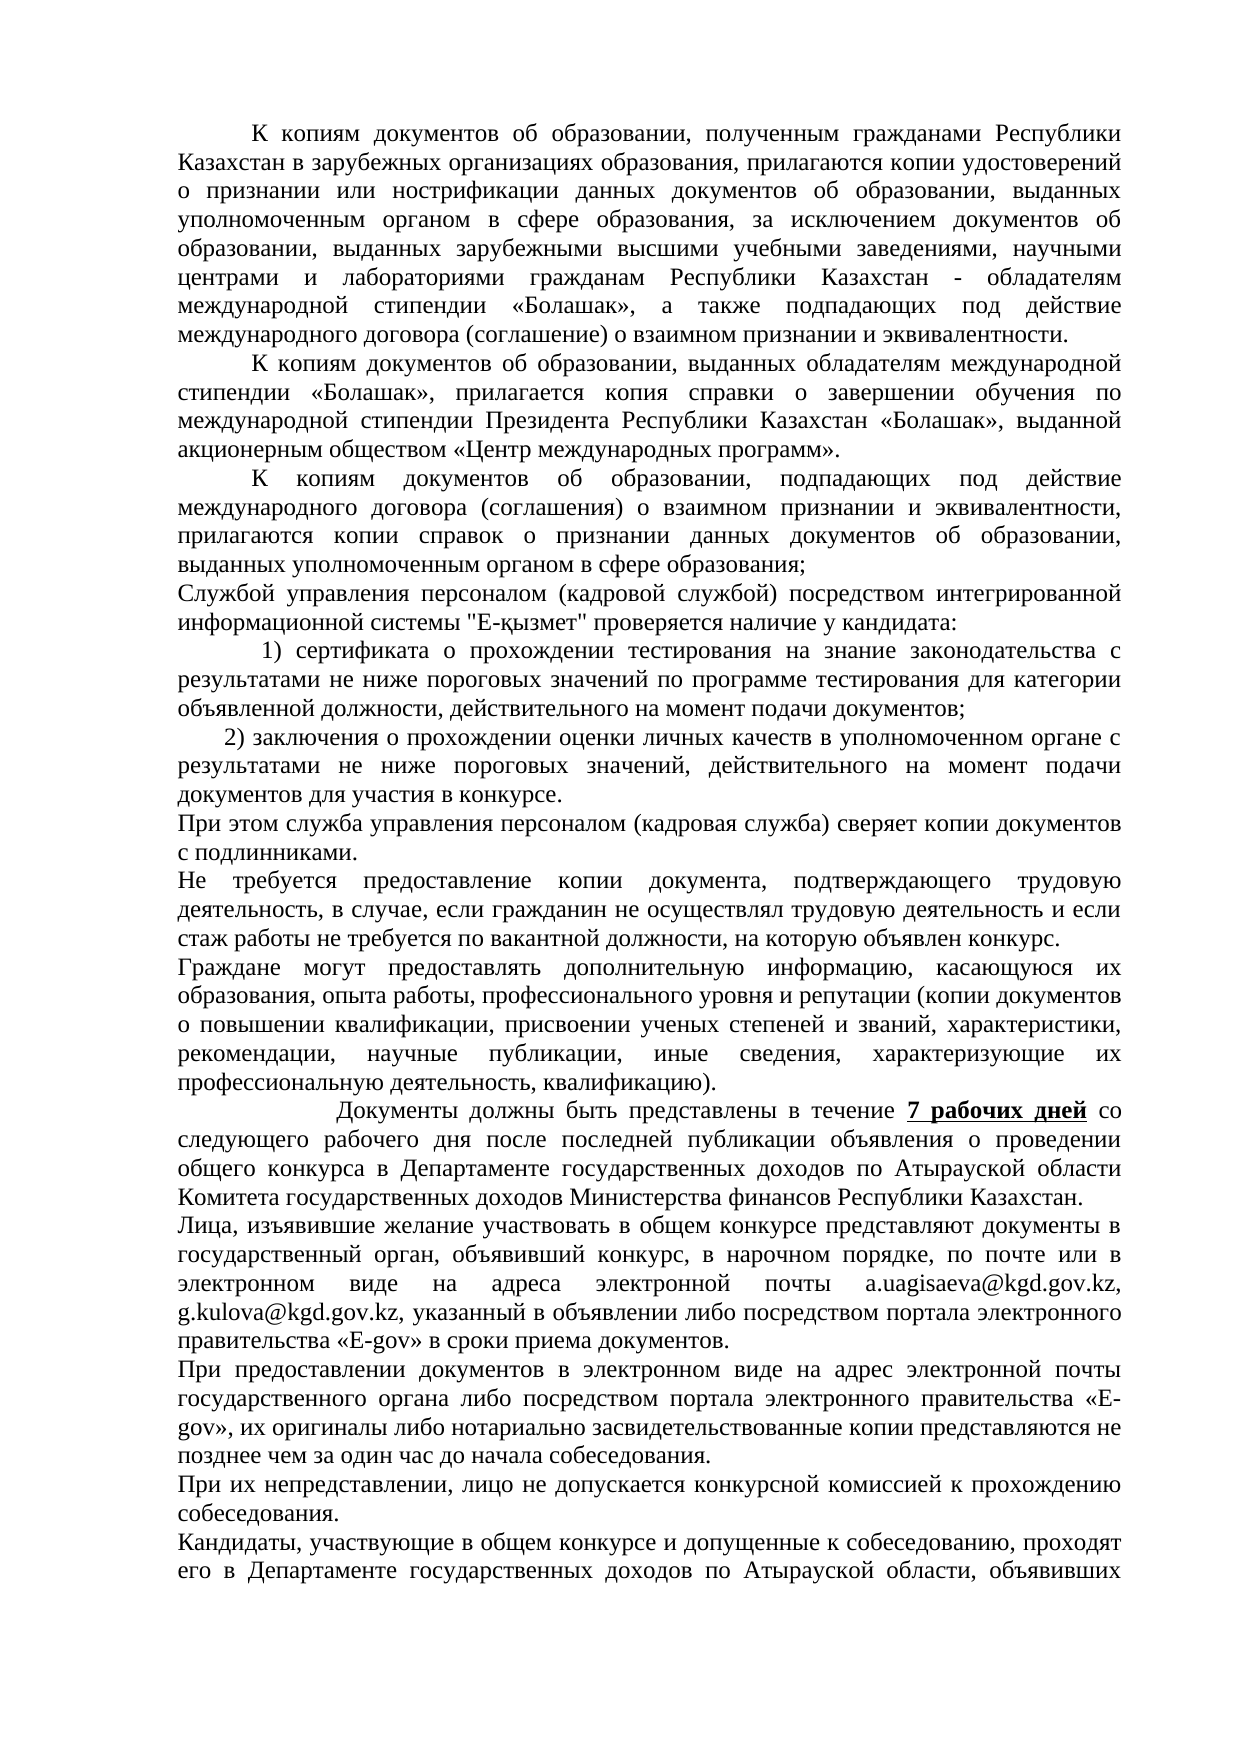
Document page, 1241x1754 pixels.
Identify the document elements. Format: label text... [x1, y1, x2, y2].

text К копиям документов об образовании, полученным гражданами Республики Казахстан в зарубежных организациях образования, прилагаются копии удостоверений о признании или нострификации данных документов об образовании, выданных уполномоченным органом в сфере образования, за исключением документов об образовании, выданных зарубежными высшими учебными заведениями, научными центрами и лабораториями гражданам Республики Казахстан - обладателям международной стипендии «Болашак», а также подпадающих под действие международного договора (соглашение) о взаимном признании и эквивалентности. [177, 118, 1122, 348]
text Документы должны быть представлены в течение 7 рабочих дней со следующего рабочего дня после последней публикации объявления о проведении общего конкурса в Департаменте государственных доходов по Атырауской области Комитета государственных доходов Министерства финансов Республики Казахстан. [177, 1096, 1122, 1211]
text К копиям документов об образовании, выданных обладателям международной стипендии «Болашак», прилагается копия справки о завершении обучения по международной стипендии Президента Республики Казахстан «Болашак», выданной акционерным обществом «Центр международных программ». [177, 348, 1122, 463]
text При этом служба управления персоналом (кадровая служба) сверяет копии документов с подлинниками. [177, 808, 1122, 866]
text При их непредставлении, лицо не допускается конкурсной комиссией к прохождению собеседования. [177, 1469, 1122, 1527]
text Лица, изъявившие желание участвовать в общем конкурсе представляют документы в государственный орган, объявивший конкурс, в нарочном порядке, по почте или в электронном виде на адреса электронной почты a.uagisaeva@kgd.gov.kz, g.kulova@kgd.gov.kz, указанный в объявлении либо посредством портала электронного правительства «Е-gov» в сроки приема документов. [177, 1211, 1122, 1354]
text 2) заключения о прохождении оценки личных качеств в уполномоченном органе с результатами не ниже пороговых значений, действительного на момент подачи документов для участия в конкурсе. [177, 722, 1122, 808]
text К копиям документов об образовании, подпадающих под действие международного договора (соглашения) о взаимном признании и эквивалентности, прилагаются копии справок о признании данных документов об образовании, выданных уполномоченным органом в сфере образования; [177, 463, 1122, 578]
text 1) сертификата о прохождении тестирования на знание законодательства с результатами не ниже пороговых значений по программе тестирования для категории объявленной должности, действительного на момент подачи документов; [177, 636, 1122, 722]
text Не требуется предоставление копии документа, подтверждающего трудовую деятельность, в случае, если гражданин не осуществлял трудовую деятельность и если стаж работы не требуется по вакантной должности, на которую объявлен конкурс. [177, 866, 1122, 952]
text Службой управления персоналом (кадровой службой) посредством интегрированной информационной системы "Е-қызмет" проверяется наличие у кандидата: [177, 578, 1122, 636]
text Граждане могут предоставлять дополнительную информацию, касающуюся их образования, опыта работы, профессионального уровня и репутации (копии документов о повышении квалификации, присвоении ученых степеней и званий, характеристики, рекомендации, научные публикации, иные сведения, характеризующие их профессиональную деятельность, квалификацию). [177, 952, 1122, 1096]
text При предоставлении документов в электронном виде на адрес электронной почты государственного органа либо посредством портала электронного правительства «Е-gov», их оригиналы либо нотариально засвидетельствованные копии представляются не позднее чем за один час до начала собеседования. [177, 1354, 1122, 1469]
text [177, 1527, 1122, 1584]
